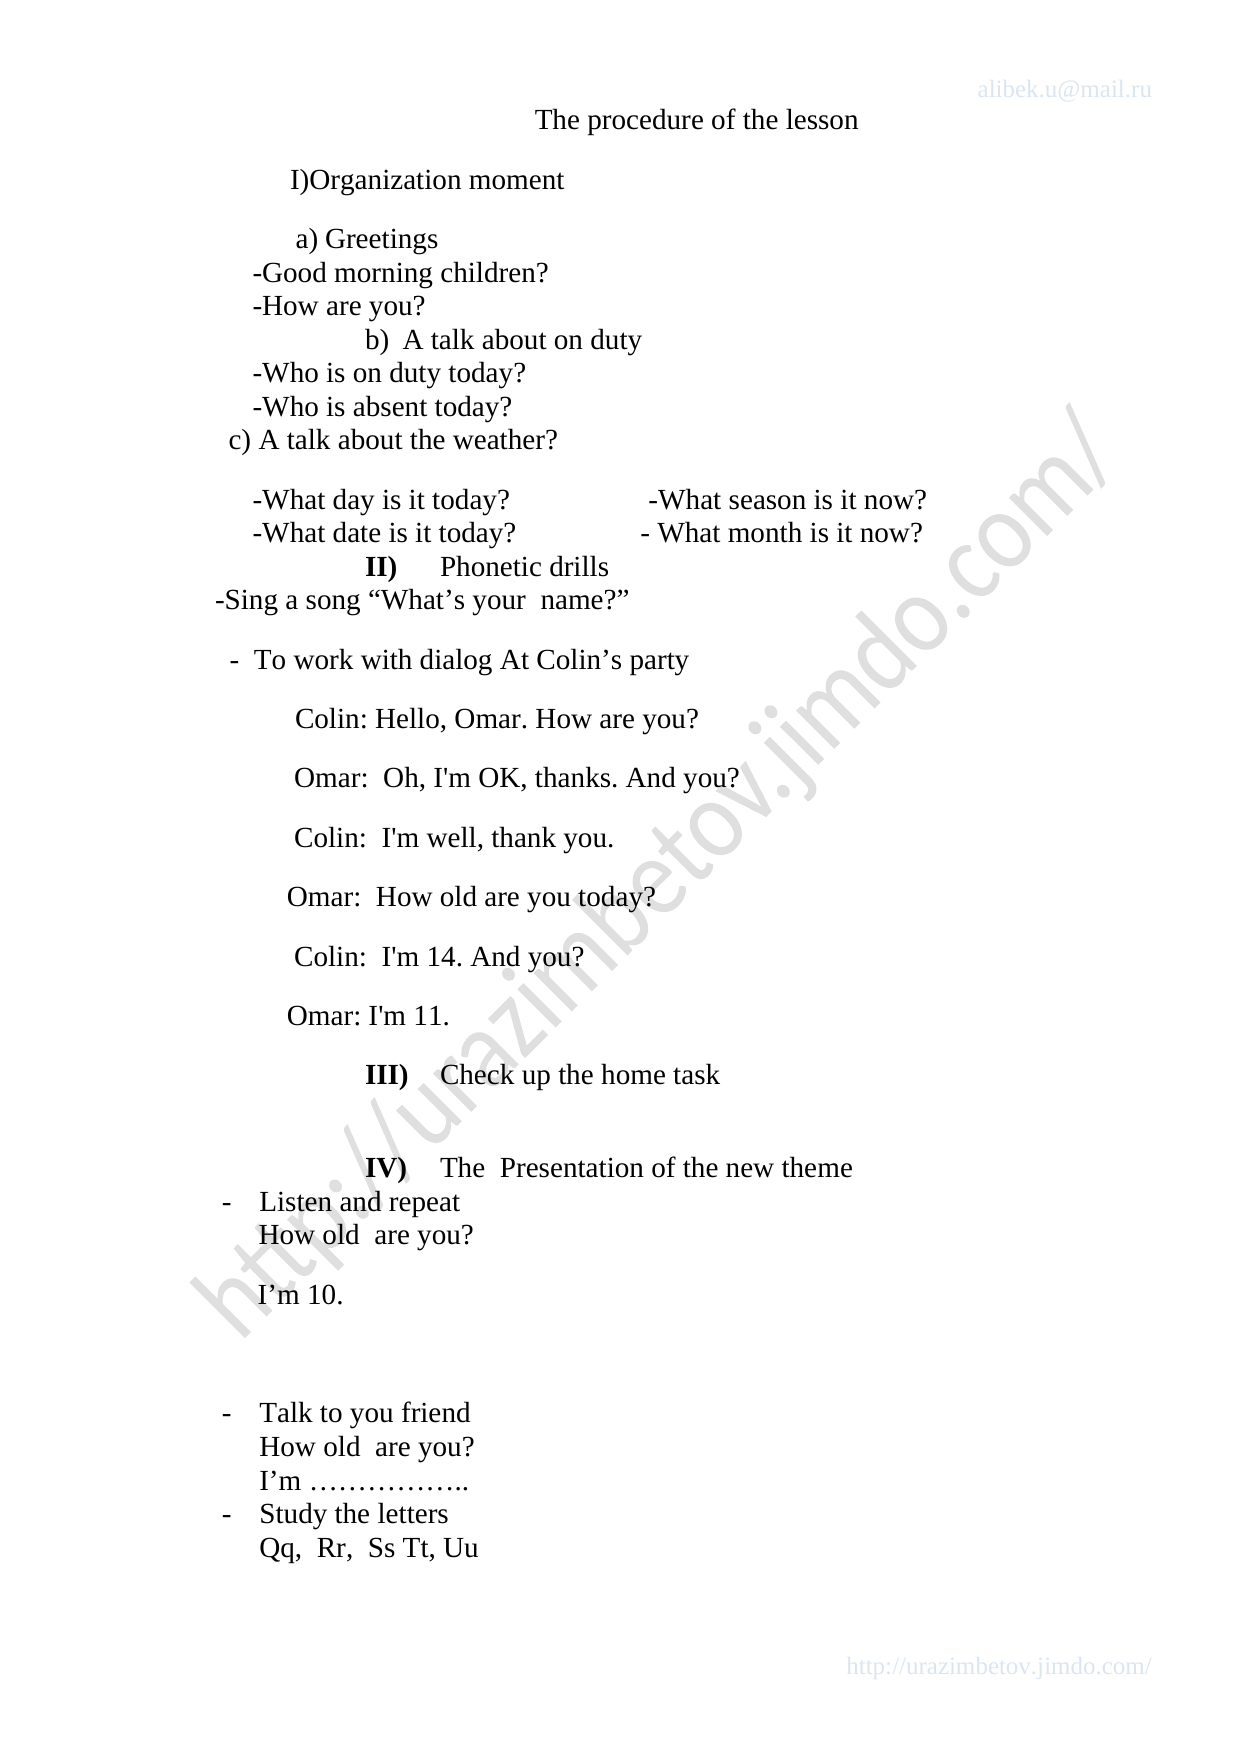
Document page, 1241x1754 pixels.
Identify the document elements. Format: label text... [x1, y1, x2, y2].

text - To work with dialog At Colin’s party [215, 642, 1152, 675]
text How old are you? [177, 1217, 1152, 1251]
list -How are you? [252, 288, 1152, 322]
list -What day is it today? -What season is it now? [252, 482, 1152, 515]
text I)Organization moment [290, 162, 1152, 195]
list -Who is absent today? [252, 389, 1152, 422]
text I’m 10. [177, 1277, 1152, 1310]
list Greetings [236, 221, 1152, 255]
text Omar: I'm 11. [177, 998, 1152, 1032]
list -What date is it today? - What month is it now? [252, 515, 1152, 549]
list Study the letters [222, 1496, 1152, 1530]
list Phonetic drills [365, 549, 1152, 582]
list I’m …………….. [259, 1463, 1152, 1496]
list Check up the home task [365, 1057, 1152, 1091]
text c) A talk about the weather? [177, 422, 1152, 456]
text Omar: How old are you today? [177, 879, 1152, 913]
text Omar: Oh, I'm OK, thanks. And you? [177, 761, 1152, 794]
text Colin: Hello, Omar. How are you? [177, 701, 1152, 735]
list The Presentation of the new theme [365, 1150, 1152, 1184]
list Talk to you friend [222, 1396, 1152, 1429]
list Listen and repeat [222, 1184, 1152, 1217]
list How old are you? [259, 1429, 1152, 1463]
list -Good morning children? [252, 255, 1152, 288]
list -Who is on duty today? [252, 355, 1152, 389]
text Colin: I'm 14. And you? [177, 939, 1152, 972]
text -Sing a song “What’s your name?” [215, 582, 1152, 616]
text The procedure of the lesson [177, 102, 1152, 136]
list A talk about on duty [365, 322, 1152, 355]
text Colin: I'm well, thank you. [177, 820, 1152, 853]
list Qq, Rr, Ss Tt, Uu [259, 1530, 1152, 1563]
